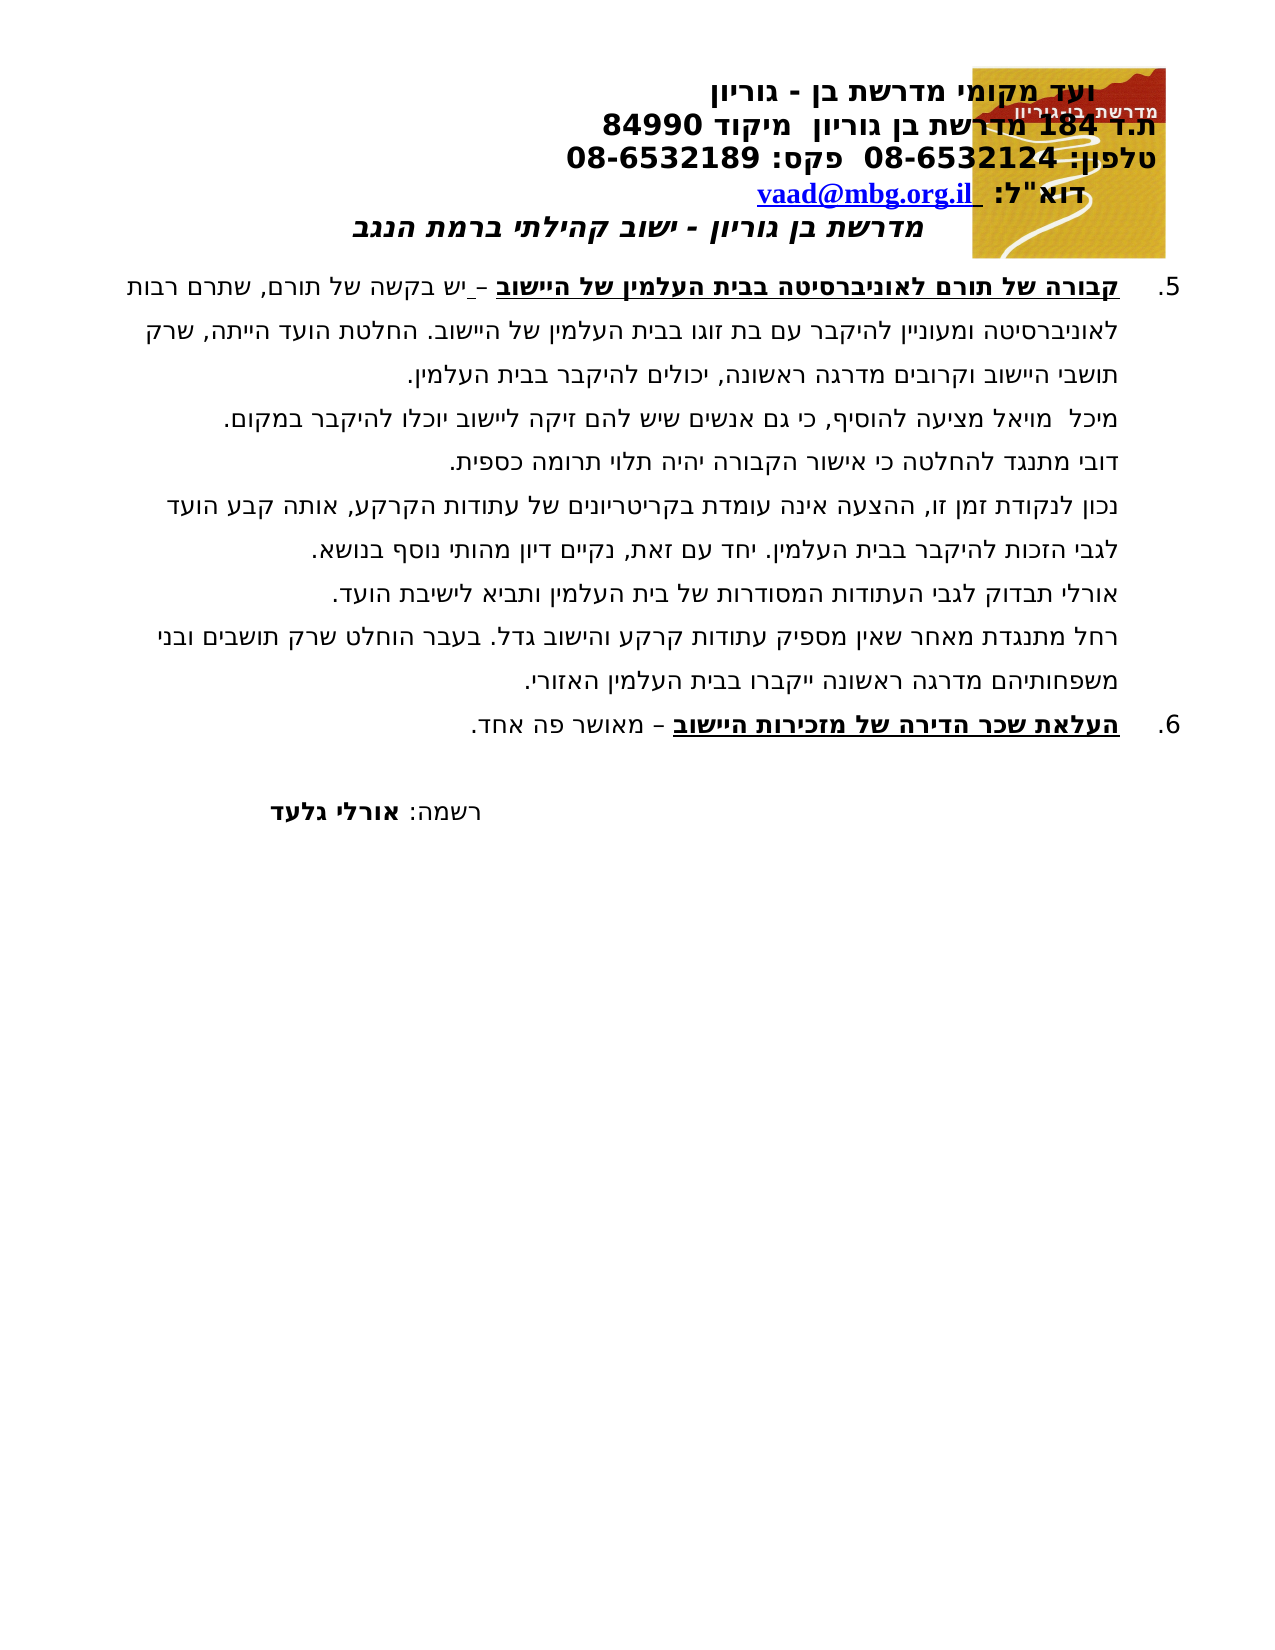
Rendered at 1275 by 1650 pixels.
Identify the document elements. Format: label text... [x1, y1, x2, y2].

text אורלי תבדוק לגבי העתודות המסודרות של בית העלמין ותביא לישיבת הועד. [118, 579, 1119, 608]
list העלאת שכר הדירה של מזכירות היישוב – מאושר פה אחד. [118, 710, 1157, 739]
text מיכל מויאל מציעה להוסיף, כי גם אנשים שיש להם זיקה ליישוב יוכלו להיקבר במקום. [118, 404, 1119, 433]
text רשמה: אורלי גלעד [118, 797, 557, 826]
text רחל מתנגדת מאחר שאין מספיק עתודות קרקע והישוב גדל. בעבר הוחלט שרק תושבים ובני משפחותיהם מדרגה ראשונה ייקברו בבית העלמין האזורי. [118, 623, 1119, 696]
list קבורה של תורם לאוניברסיטה בבית העלמין של היישוב – יש בקשה של תורם, שתרם רבות לאוניברסיטה ומעוניין להיקבר עם בת זוגו בבית העלמין של היישוב. החלטת הועד הייתה, שרק תושבי היישוב וקרובים מדרגה ראשונה, יכולים להיקבר בבית העלמין. [118, 273, 1157, 389]
picture [972, 66, 1167, 259]
text דובי מתנגד להחלטה כי אישור הקבורה יהיה תלוי תרומה כספית. [118, 448, 1119, 477]
text נכון לנקודת זמן זו, ההצעה אינה עומדת בקריטריונים של עתודות הקרקע, אותה קבע הועד לגבי הזכות להיקבר בבית העלמין. יחד עם זאת, נקיים דיון מהותי נוסף בנושא. [118, 491, 1119, 564]
